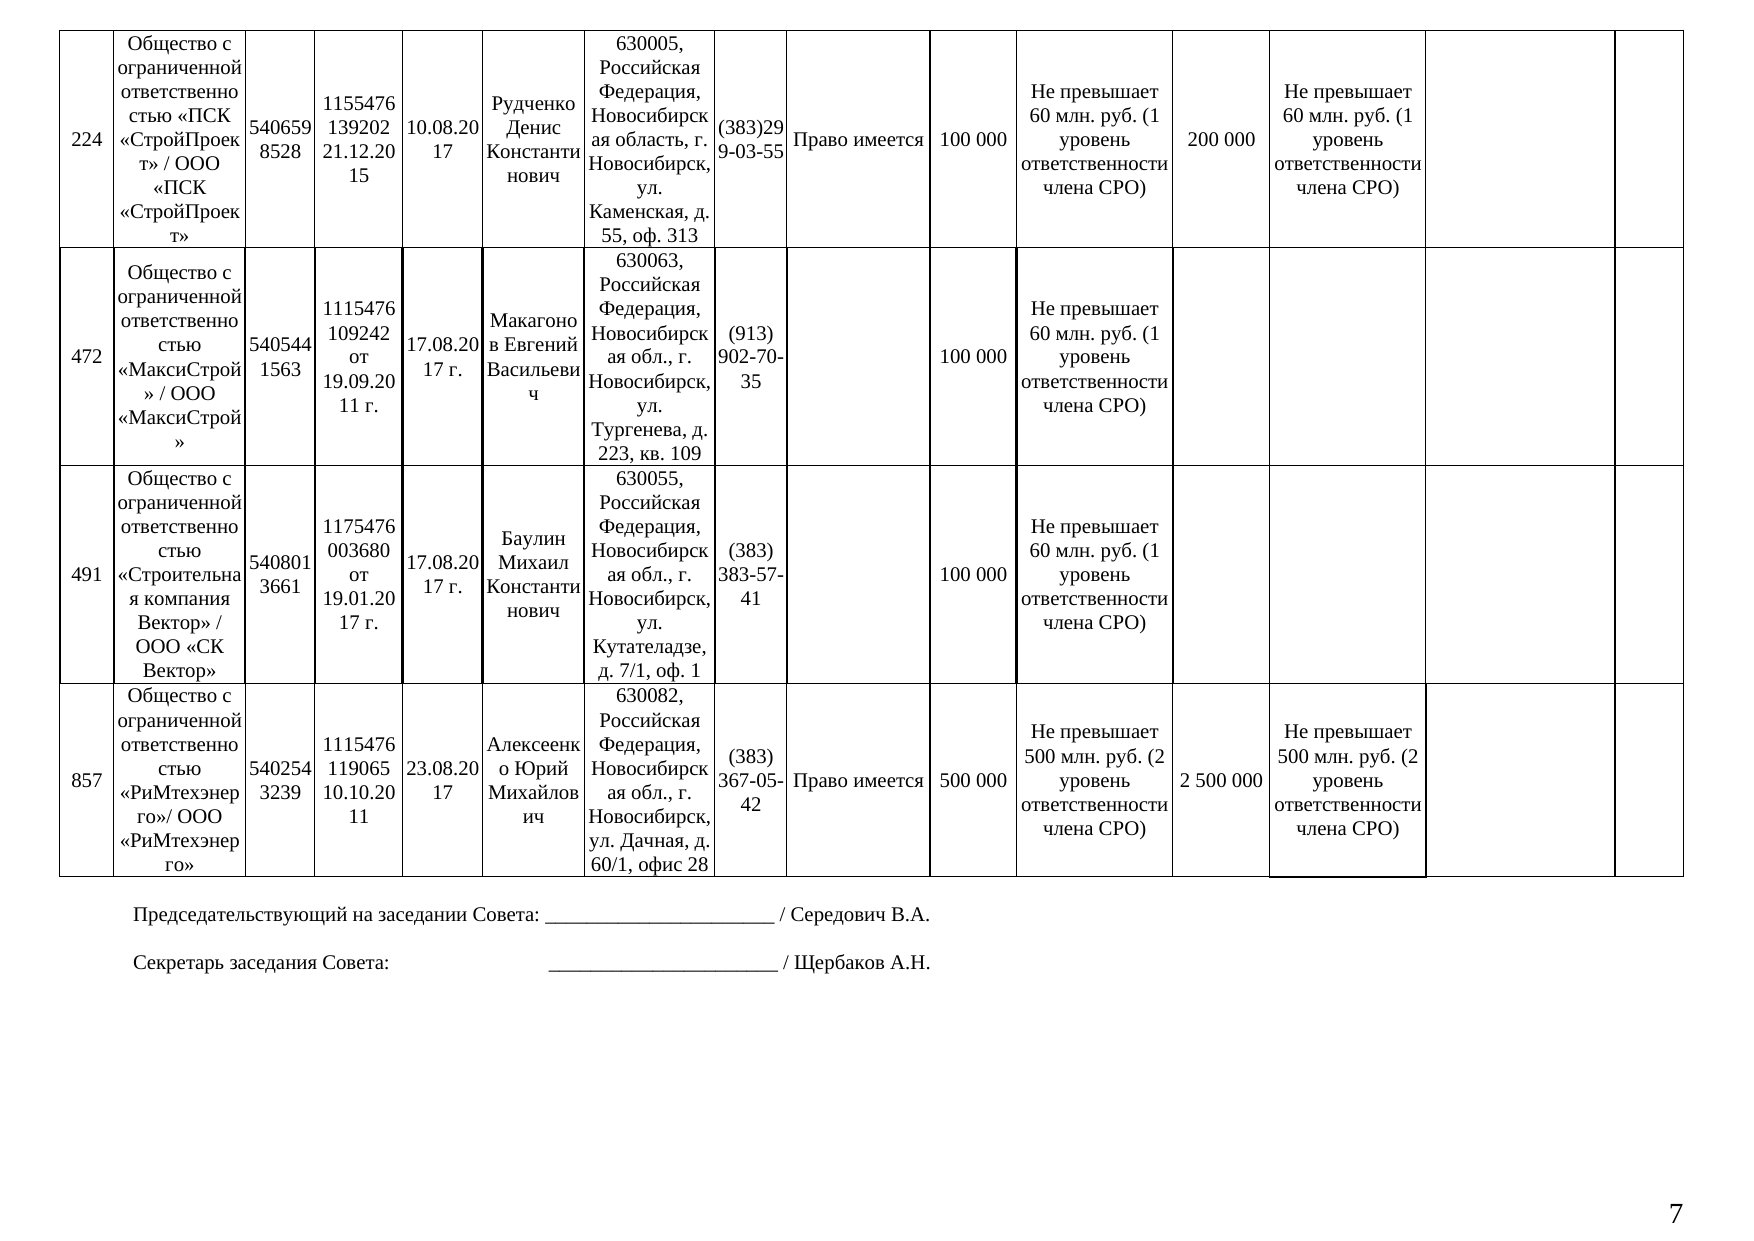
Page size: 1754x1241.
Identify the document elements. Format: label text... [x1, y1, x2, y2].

table_cell 472 [61, 248, 113, 465]
table_cell Общество с ограниченной ответственностью «РиМтехэнерго»/ ООО «РиМтехэнерго» [114, 684, 245, 876]
table_cell 630082, Российская Федерация, Новосибирская обл., г. Новосибирск, ул. Дачная, д. 60/1, офис 28 [585, 684, 714, 876]
table_cell (383)299-03-55 [715, 31, 786, 247]
table_cell Право имеется [787, 31, 929, 247]
table_cell 5406598528 [246, 31, 314, 247]
table_cell [788, 248, 929, 465]
table_cell 23.08.2017 [403, 684, 482, 876]
table_cell [1427, 684, 1614, 876]
table_cell 857 [60, 684, 113, 876]
table_cell 200 000 [1173, 31, 1269, 247]
table_cell [1426, 31, 1614, 247]
table_cell [1616, 466, 1683, 682]
table_cell 224 [60, 31, 113, 247]
table_cell 630055, Российская Федерация, Новосибирская обл., г. Новосибирск, ул. Кутателадзе, д. 7/1, оф. 1 [585, 466, 714, 682]
table_cell Не превышает 60 млн. руб. (1 уровень ответственности члена СРО) [1018, 466, 1172, 682]
table_cell [1426, 248, 1614, 465]
table_cell Общество с ограниченной ответственностью «Строительная компания Вектор» / ООО «СК Вектор» [115, 466, 244, 682]
table_cell Рудченко Денис Константинович [483, 31, 584, 247]
table_cell Не превышает 500 млн. руб. (2 уровень ответственности члена СРО) [1270, 684, 1425, 876]
table_cell 1155476139202 21.12.2015 [315, 31, 402, 247]
table_cell 630005, Российская Федерация, Новосибирская область, г. Новосибирск, ул. Каменская, д. 55, оф. 313 [585, 31, 714, 247]
table_cell [1174, 248, 1269, 465]
table_cell 491 [61, 466, 113, 682]
table_cell 5405441563 [246, 248, 314, 465]
table_cell 5402543239 [246, 684, 314, 876]
text Председательствующий на заседании Совета: ______________________ / Середович В.А. [59, 902, 1683, 926]
table_cell 1115476119065 10.10.2011 [315, 684, 402, 876]
table_cell 100 000 [931, 31, 1016, 247]
table_cell (383) 367-05-42 [715, 684, 786, 876]
table_cell Общество с ограниченной ответственностью «МаксиСтрой» / ООО «МаксиСтрой» [115, 248, 244, 465]
table_cell 100 000 [931, 248, 1015, 465]
table_cell 500 000 [931, 684, 1016, 876]
table_cell Не превышает 500 млн. руб. (2 уровень ответственности члена СРО) [1017, 684, 1172, 876]
table_cell [1174, 466, 1269, 682]
table_cell 5408013661 [246, 466, 314, 682]
table_cell 10.08.2017 [403, 31, 482, 247]
table_cell 1115476109242 от 19.09.2011 г. [316, 248, 401, 465]
table_cell [1426, 466, 1614, 682]
table_cell Не превышает 60 млн. руб. (1 уровень ответственности члена СРО) [1270, 31, 1425, 247]
table_cell 100 000 [931, 466, 1015, 682]
table_cell [1616, 684, 1683, 876]
table_cell [788, 466, 929, 682]
table_cell Право имеется [787, 684, 929, 876]
table_cell [1270, 248, 1425, 465]
table_cell Макагонов Евгений Васильевич [484, 248, 583, 465]
table_cell [1270, 466, 1425, 682]
table_cell 17.08.2017 г. [404, 466, 481, 682]
table_cell Алексеенко Юрий Михайлович [483, 684, 584, 876]
table_cell [1616, 248, 1683, 465]
text Секретарь заседания Совета: ______________________ / Щербаков А.Н. [59, 950, 1683, 974]
table_cell (383) 383-57-41 [716, 466, 786, 682]
table_cell Баулин Михаил Константинович [484, 466, 583, 682]
table_cell Общество с ограниченной ответственностью «ПСК «СтройПроект» / ООО «ПСК «СтройПроект» [114, 31, 245, 247]
table_cell 2 500 000 [1173, 684, 1269, 876]
table_cell Не превышает 60 млн. руб. (1 уровень ответственности члена СРО) [1017, 31, 1172, 247]
table_cell 630063, Российская Федерация, Новосибирская обл., г. Новосибирск, ул. Тургенева, д. 223, кв. 109 [585, 248, 714, 465]
table_cell (913) 902-70-35 [716, 248, 786, 465]
table_cell 1175476003680 от 19.01.2017 г. [316, 466, 401, 682]
table_cell Не превышает 60 млн. руб. (1 уровень ответственности члена СРО) [1018, 248, 1172, 465]
table_cell 17.08.2017 г. [404, 248, 481, 465]
table_cell [1616, 31, 1683, 247]
